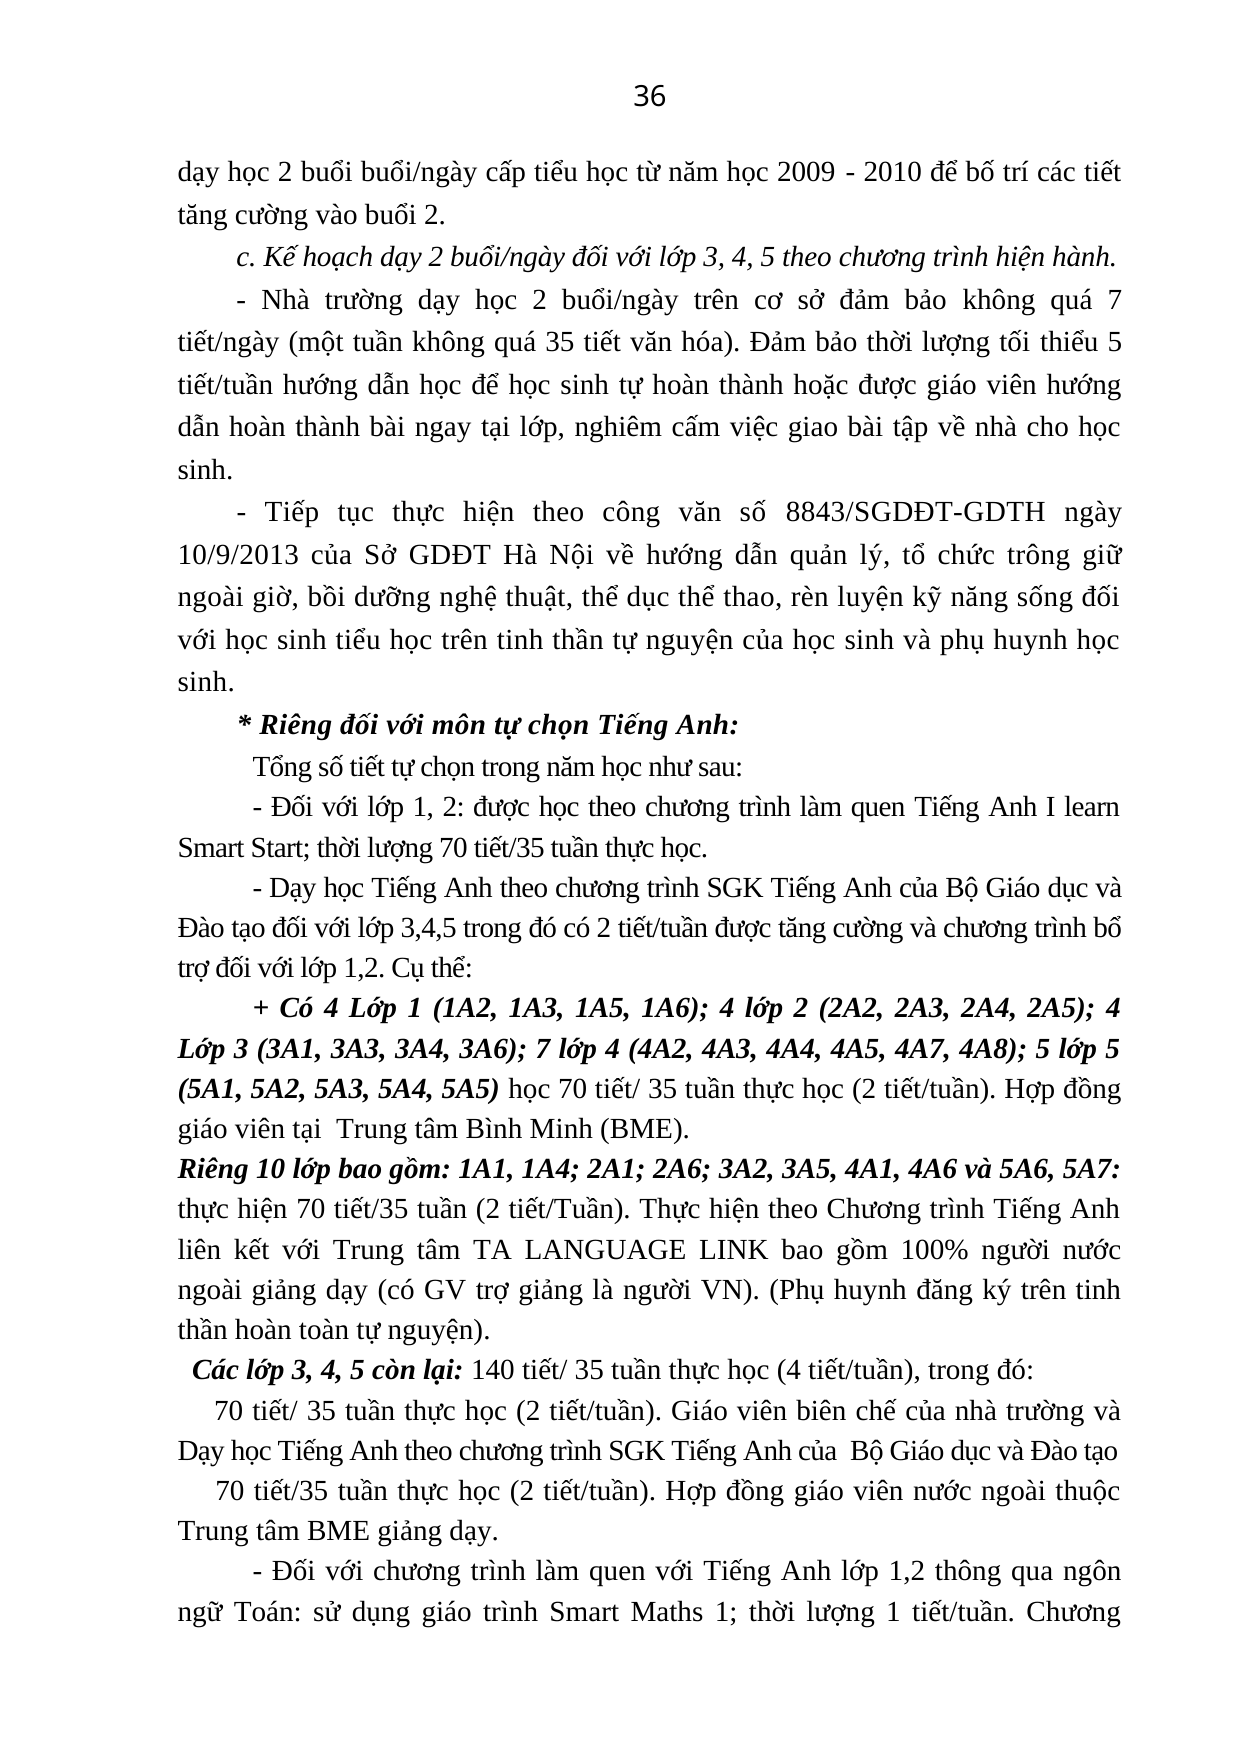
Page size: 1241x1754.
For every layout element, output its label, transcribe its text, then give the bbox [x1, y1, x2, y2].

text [177, 1553, 1122, 1627]
text Riêng 10 lớp bao gồm: 1A1, 1A4; 2A1; 2A6; 3A2, 3A5, 4A1, 4A6 và 5A6, 5A7: thực hiện 70 tiết/35 tuần (2 tiết/Tuần). Thực hiện theo Chương trình Tiếng Anh liên kết với Trung tâm TA LANGUAGE LINK bao gồm 100% người nước ngoài giảng dạy (có GV trợ giảng là người VN). (Phụ huynh đăng ký trên tinh thần hoàn toàn tự nguyện). [177, 1151, 1122, 1346]
text c. Kế hoạch dạy 2 buổi/ngày đối với lớp 3, 4, 5 theo chương trình hiện hành. [177, 239, 1122, 273]
text - Nhà trường dạy học 2 buổi/ngày trên cơ sở đảm bảo không quá 7 tiết/ngày (một tuần không quá 35 tiết văn hóa). Đảm bảo thời lượng tối thiểu 5 tiết/tuần hướng dẫn học để học sinh tự hoàn thành hoặc được giáo viên hướng dẫn hoàn thành bài ngay tại lớp, nghiêm cấm việc giao bài tập về nhà cho học sinh. [177, 282, 1122, 485]
text + Có 4 Lớp 1 (1A2, 1A3, 1A5, 1A6); 4 lớp 2 (2A2, 2A3, 2A4, 2A5); 4 Lớp 3 (3A1, 3A3, 3A4, 3A6); 7 lớp 4 (4A2, 4A3, 4A4, 4A5, 4A7, 4A8); 5 lớp 5 (5A1, 5A2, 5A3, 5A4, 5A5) học 70 tiết/ 35 tuần thực học (2 tiết/tuần). Hợp đồng giáo viên tại Trung tâm Bình Minh (BME). [177, 991, 1122, 1145]
text 70 tiết/ 35 tuần thực học (2 tiết/tuần). Giáo viên biên chế của nhà trường và Dạy học Tiếng Anh theo chương trình SGK Tiếng Anh của Bộ Giáo dục và Đào tạo [177, 1393, 1122, 1466]
text * Riêng đối với môn tự chọn Tiếng Anh: [177, 707, 1122, 740]
text Các lớp 3, 4, 5 còn lại: 140 tiết/ 35 tuần thực học (4 tiết/tuần), trong đó: [177, 1352, 1122, 1386]
text - Tiếp tục thực hiện theo công văn số 8843/SGDĐT-GDTH ngày 10/9/2013 của Sở GDĐT Hà Nội về hướng dẫn quản lý, tổ chức trông giữ ngoài giờ, bồi dưỡng nghệ thuật, thể dục thể thao, rèn luyện kỹ năng sống đối với học sinh tiểu học trên tinh thần tự nguyện của học sinh và phụ huynh học sinh. [177, 494, 1122, 698]
text - Dạy học Tiếng Anh theo chương trình SGK Tiếng Anh của Bộ Giáo dục và Đào tạo đối với lớp 3,4,5 trong đó có 2 tiết/tuần được tăng cường và chương trình bổ trợ đối với lớp 1,2. Cụ thể: [177, 870, 1122, 984]
text Tổng số tiết tự chọn trong năm học như sau: [177, 749, 1122, 783]
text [177, 154, 1122, 230]
text 70 tiết/35 tuần thực học (2 tiết/tuần). Hợp đồng giáo viên nước ngoài thuộc Trung tâm BME giảng dạy. [177, 1473, 1122, 1547]
text - Đối với lớp 1, 2: được học theo chương trình làm quen Tiếng Anh I learn Smart Start; thời lượng 70 tiết/35 tuần thực học. [177, 789, 1122, 863]
